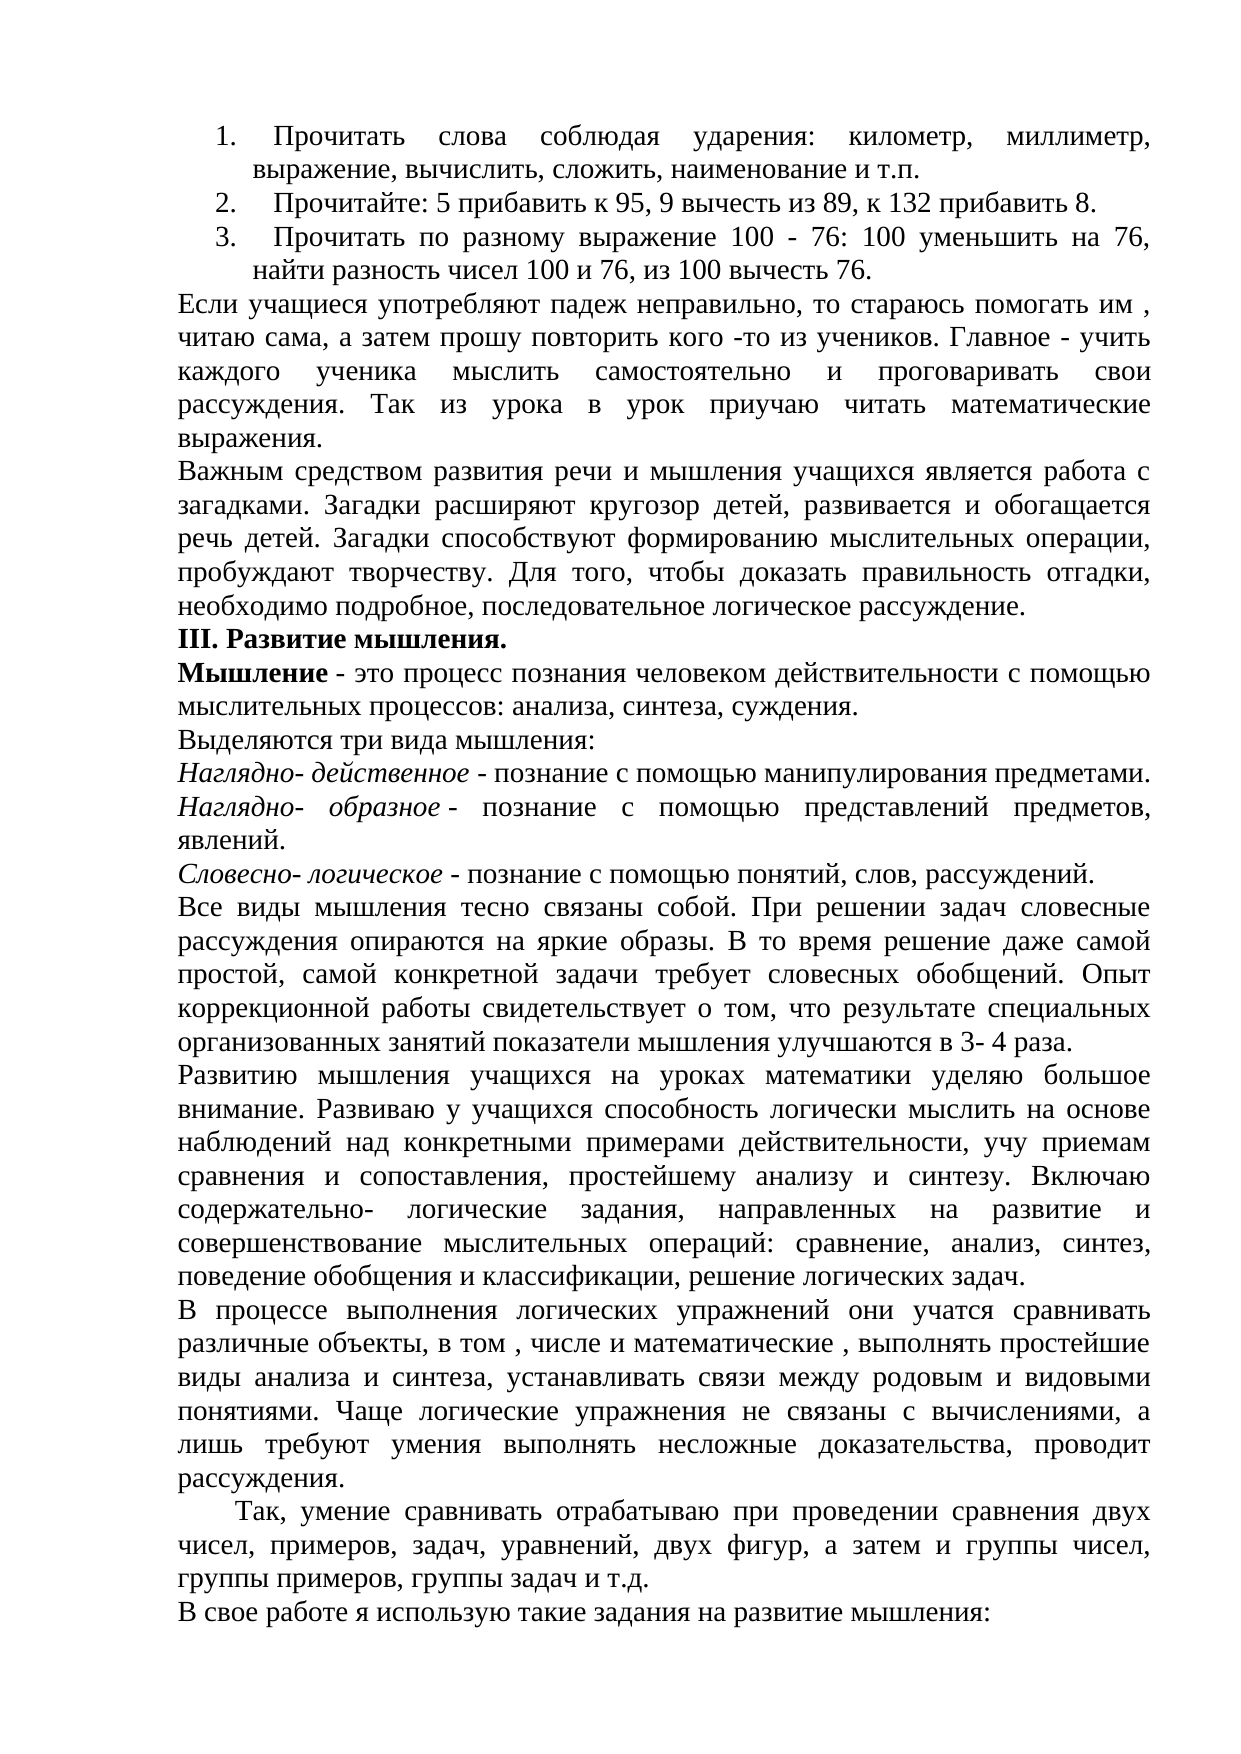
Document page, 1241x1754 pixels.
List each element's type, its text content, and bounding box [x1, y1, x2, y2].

text 3. Прочитать по разному выражение 100 - 76: 100 уменьшить на 76, найти разность чисел 100 и 76, из 100 вычесть 76. [215, 219, 1152, 286]
text В свое работе я использую такие задания на развитие мышления: [177, 1594, 1152, 1627]
text Наглядно- образное - познание с помощью представлений предметов, явлений. [177, 789, 1152, 856]
text Важным средством развития речи и мышления учащихся является работа с загадками. Загадки расширяют кругозор детей, развивается и обогащается речь детей. Загадки способствуют формированию мыслительных операции, пробуждают творчеству. Для того, чтобы доказать правильность отгадки, необходимо подробное, последовательное логическое рассуждение. [177, 453, 1152, 621]
text Мышление - это процесс познания человеком действительности с помощью мыслительных процессов: анализа, синтеза, суждения. [177, 655, 1152, 722]
text В процессе выполнения логических упражнений они учатся сравнивать различные объекты, в том , числе и математические , выполнять простейшие виды анализа и синтеза, устанавливать связи между родовым и видовыми понятиями. Чаще логические упражнения не связаны с вычислениями, а лишь требуют умения выполнять несложные доказательства, проводит рассуждения. [177, 1292, 1152, 1493]
text III. Развитие мышления. [177, 621, 1152, 655]
text Если учащиеся употребляют падеж неправильно, то стараюсь помогать им , читаю сама, а затем прошу повторить кого -то из учеников. Главное - учить каждого ученика мыслить самостоятельно и проговаривать свои рассуждения. Так из урока в урок приучаю читать математические выражения. [177, 286, 1152, 453]
text Выделяются три вида мышления: [177, 722, 1152, 755]
text 1. Прочитать слова соблюдая ударения: километр, миллиметр, выражение, вычислить, сложить, наименование и т.п. [215, 118, 1152, 185]
text Так, умение сравнивать отрабатываю при проведении сравнения двух чисел, примеров, задач, уравнений, двух фигур, а затем и группы чисел, группы примеров, группы задач и т.д. [177, 1493, 1152, 1594]
text Все виды мышления тесно связаны собой. При решении задач словесные рассуждения опираются на яркие образы. В то время решение даже самой простой, самой конкретной задачи требует словесных обобщений. Опыт коррекционной работы свидетельствует о том, что результате специальных организованных занятий показатели мышления улучшаются в 3- 4 раза. [177, 889, 1152, 1057]
text Словесно- логическое - познание с помощью понятий, слов, рассуждений. [177, 856, 1152, 889]
text Наглядно- действенное - познание с помощью манипулирования предметами. [177, 755, 1152, 789]
text Развитию мышления учащихся на уроках математики уделяю большое внимание. Развиваю у учащихся способность логически мыслить на основе наблюдений над конкретными примерами действительности, учу приемам сравнения и сопоставления, простейшему анализу и синтезу. Включаю содержательно- логические задания, направленных на развитие и совершенствование мыслительных операций: сравнение, анализ, синтез, поведение обобщения и классификации, решение логических задач. [177, 1057, 1152, 1292]
text 2. Прочитайте: 5 прибавить к 95, 9 вычесть из 89, к 132 прибавить 8. [215, 185, 1152, 219]
